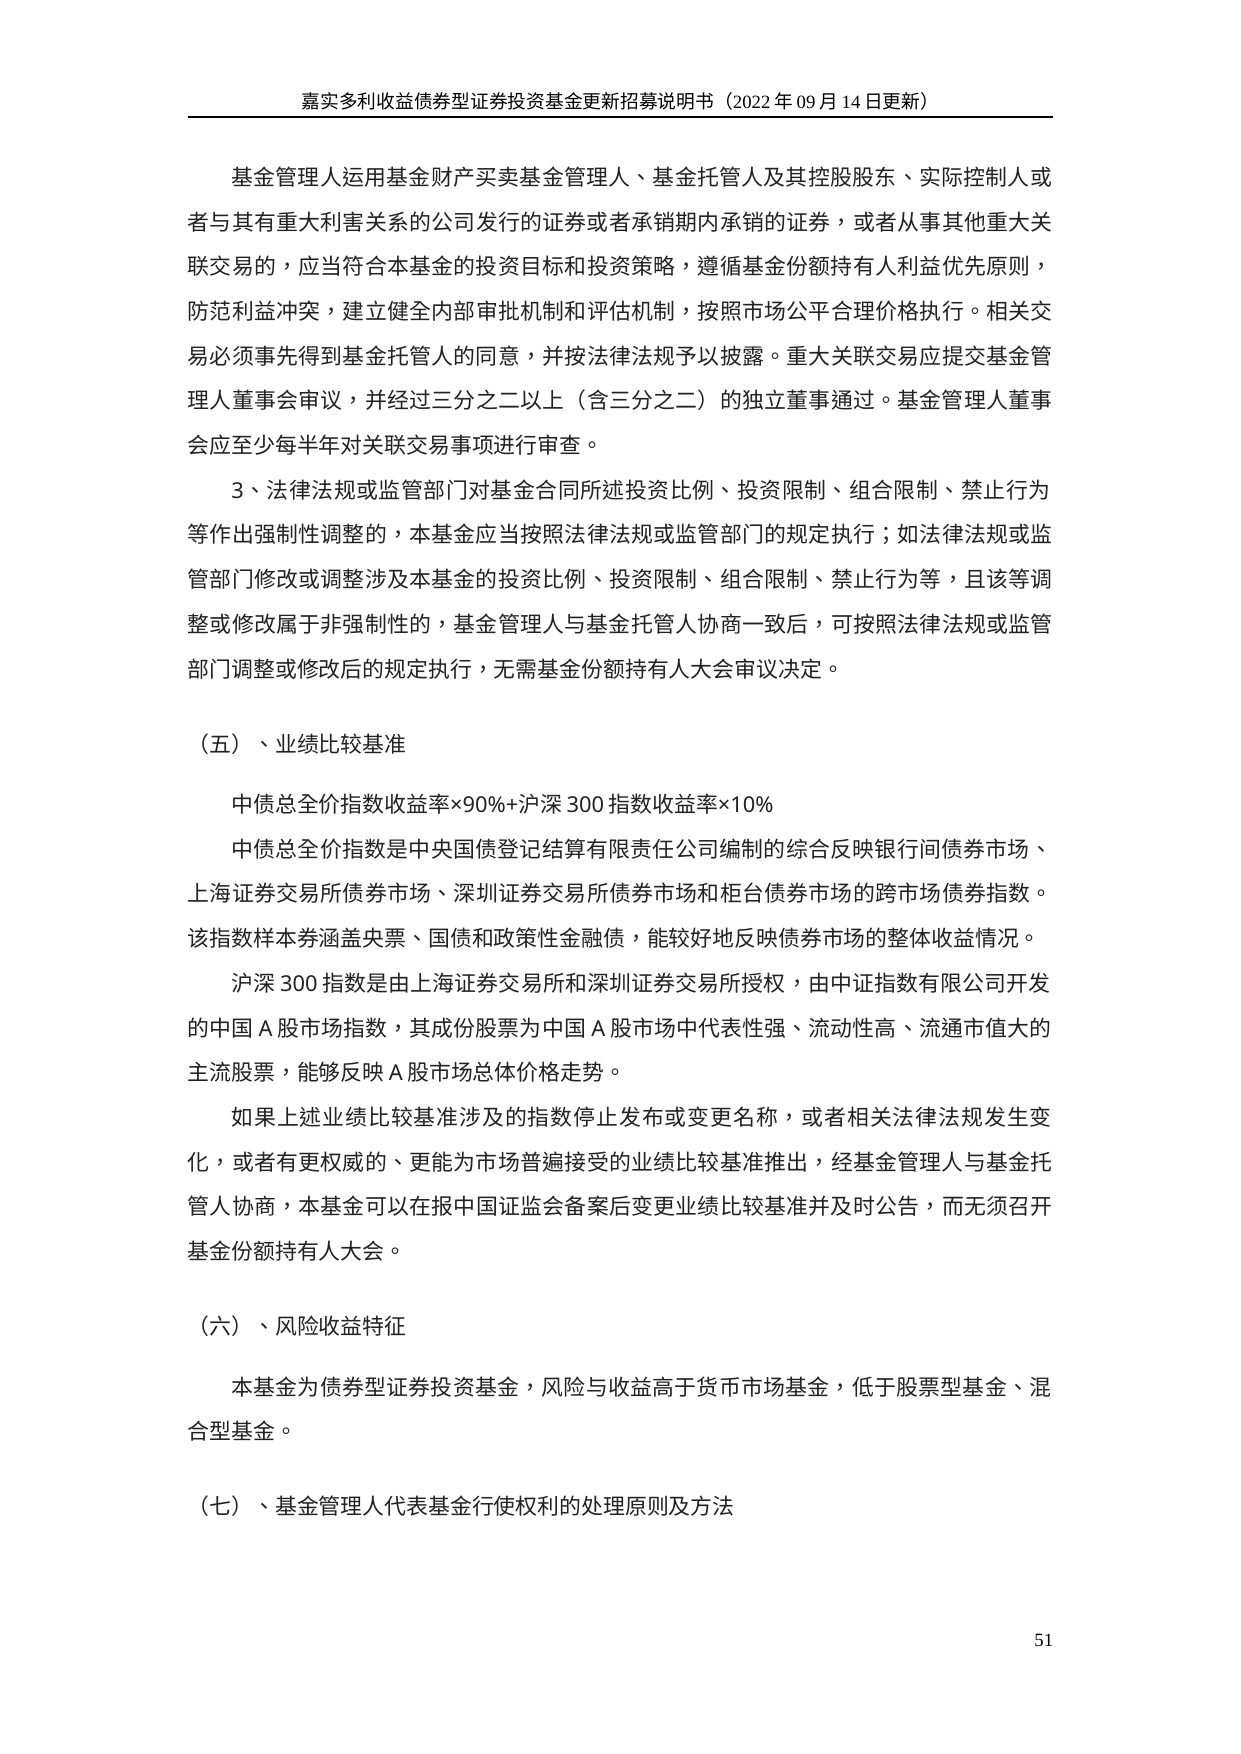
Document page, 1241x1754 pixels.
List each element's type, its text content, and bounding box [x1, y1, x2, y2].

text 基金管理人运用基金财产买卖基金管理人、基金托管人及其控股股东、实际控制人或者与其有重大利害关系的公司发行的证券或者承销期内承销的证券，或者从事其他重大关联交易的，应当符合本基金的投资目标和投资策略，遵循基金份额持有人利益优先原则，防范利益冲突，建立健全内部审批机制和评估机制，按照市场公平合理价格执行。相关交易必须事先得到基金托管人的同意，并按法律法规予以披露。重大关联交易应提交基金管理人董事会审议，并经过三分之二以上（含三分之二）的独立董事通过。基金管理人董事会应至少每半年对关联交易事项进行审查。 [187, 162, 1053, 460]
text （七）、基金管理人代表基金行使权利的处理原则及方法 [187, 1490, 1053, 1522]
text （五）、业绩比较基准 [187, 727, 1053, 760]
text 如果上述业绩比较基准涉及的指数停止发布或变更名称，或者相关法律法规发生变化，或者有更权威的、更能为市场普遍接受的业绩比较基准推出，经基金管理人与基金托管人协商，本基金可以在报中国证监会备案后变更业绩比较基准并及时公告，而无须召开基金份额持有人大会。 [187, 1102, 1053, 1266]
text 中债总全价指数是中央国债登记结算有限责任公司编制的综合反映银行间债券市场、上海证券交易所债券市场、深圳证券交易所债券市场和柜台债券市场的跨市场债券指数。该指数样本券涵盖央票、国债和政策性金融债，能较好地反映债券市场的整体收益情况。 [187, 834, 1053, 953]
text 沪深300指数是由上海证券交易所和深圳证券交易所授权，由中证指数有限公司开发的中国A股市场指数，其成份股票为中国A股市场中代表性强、流动性高、流通市值大的主流股票，能够反映A股市场总体价格走势。 [187, 968, 1053, 1087]
text 3、法律法规或监管部门对基金合同所述投资比例、投资限制、组合限制、禁止行为等作出强制性调整的，本基金应当按照法律法规或监管部门的规定执行；如法律法规或监管部门修改或调整涉及本基金的投资比例、投资限制、组合限制、禁止行为等，且该等调整或修改属于非强制性的，基金管理人与基金托管人协商一致后，可按照法律法规或监管部门调整或修改后的规定执行，无需基金份额持有人大会审议决定。 [187, 475, 1053, 683]
text （六）、风险收益特征 [187, 1310, 1053, 1342]
text 本基金为债券型证券投资基金，风险与收益高于货币市场基金，低于股票型基金、混合型基金。 [187, 1371, 1053, 1446]
text 中债总全价指数收益率×90%+沪深300指数收益率×10% [187, 789, 1053, 819]
